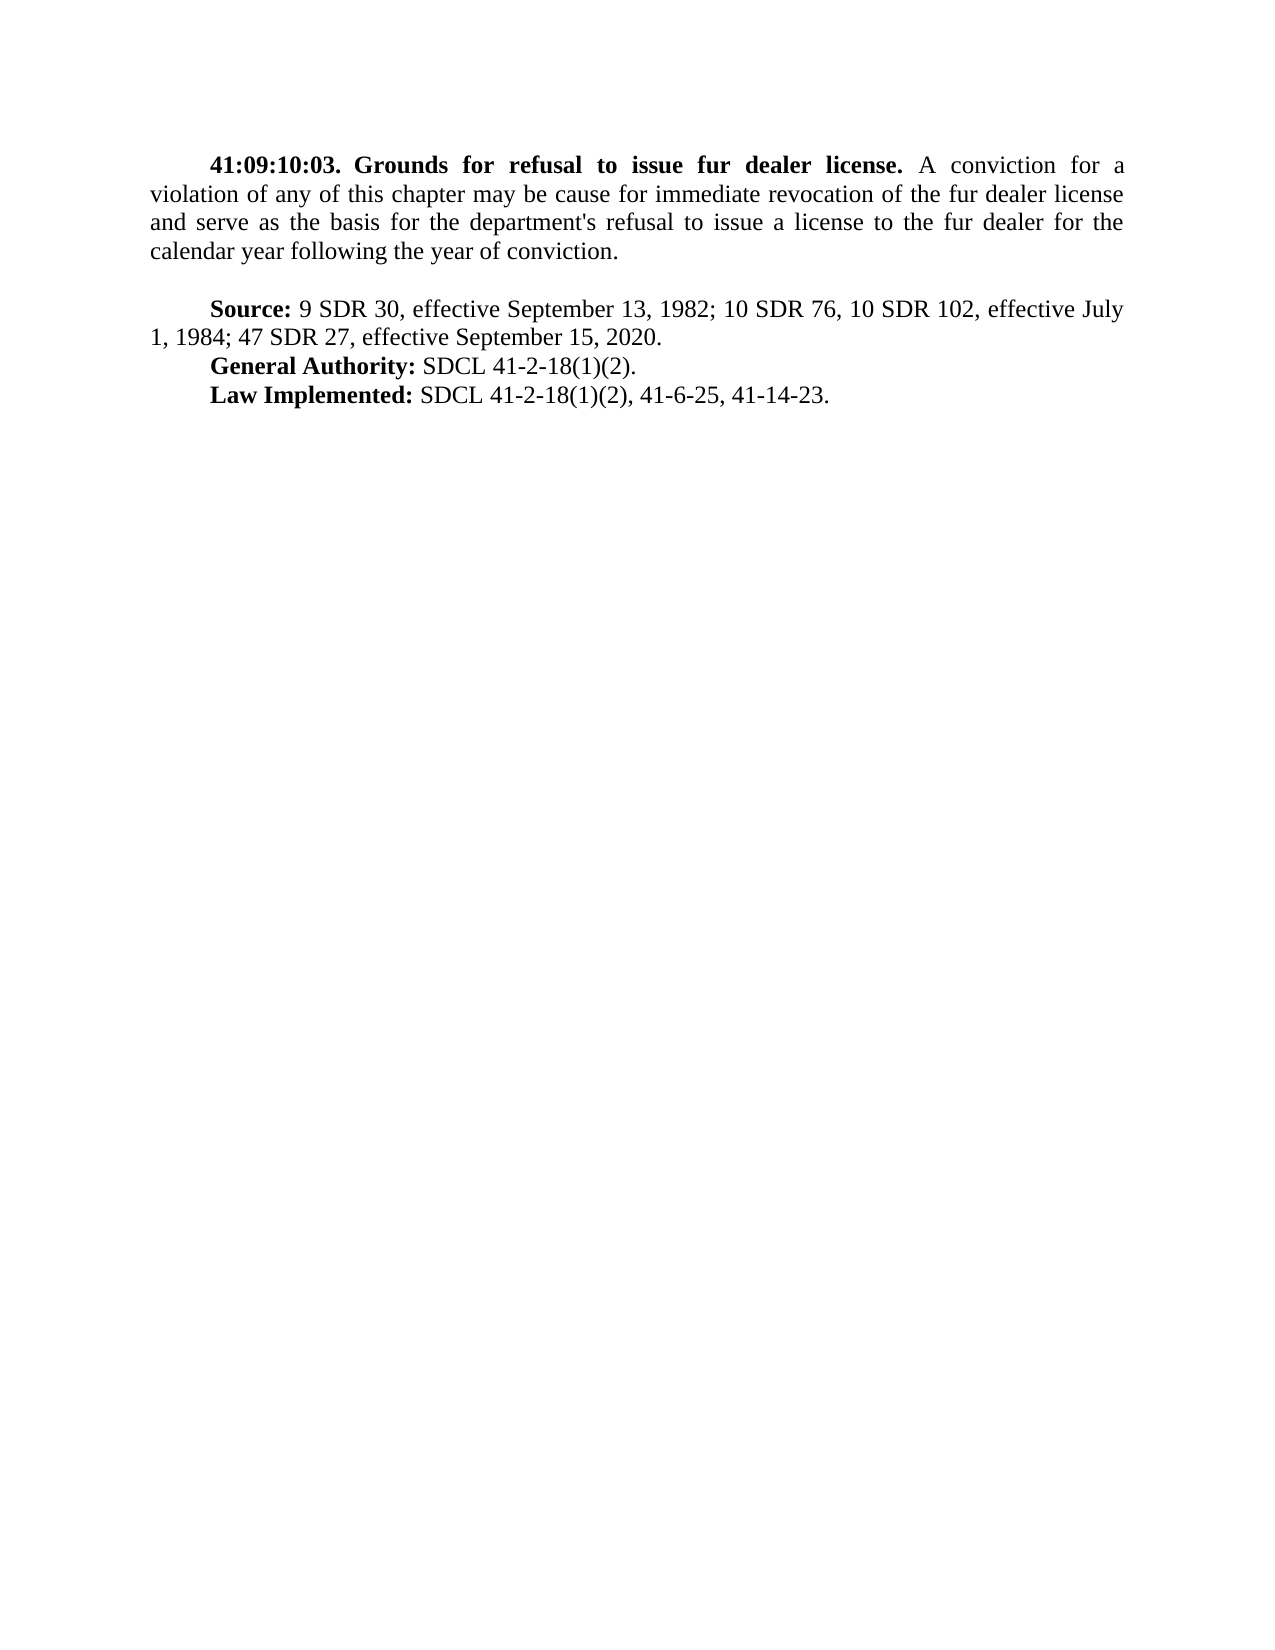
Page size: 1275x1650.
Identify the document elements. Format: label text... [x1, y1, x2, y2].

text General Authority: SDCL 41-2-18(1)(2). [150, 351, 1125, 380]
text 41:09:10:03. Grounds for refusal to issue fur dealer license. A conviction for a violation of any of this chapter may be cause for immediate revocation of the fur dealer license and serve as the basis for the department's refusal to issue a license to the fur dealer for the calendar year following the year of conviction. [150, 150, 1125, 265]
text Source: 9 SDR 30, effective September 13, 1982; 10 SDR 76, 10 SDR 102, effective July 1, 1984; 47 SDR 27, effective September 15, 2020. [150, 294, 1125, 351]
text Law Implemented: SDCL 41-2-18(1)(2), 41-6-25, 41-14-23. [150, 380, 1125, 409]
